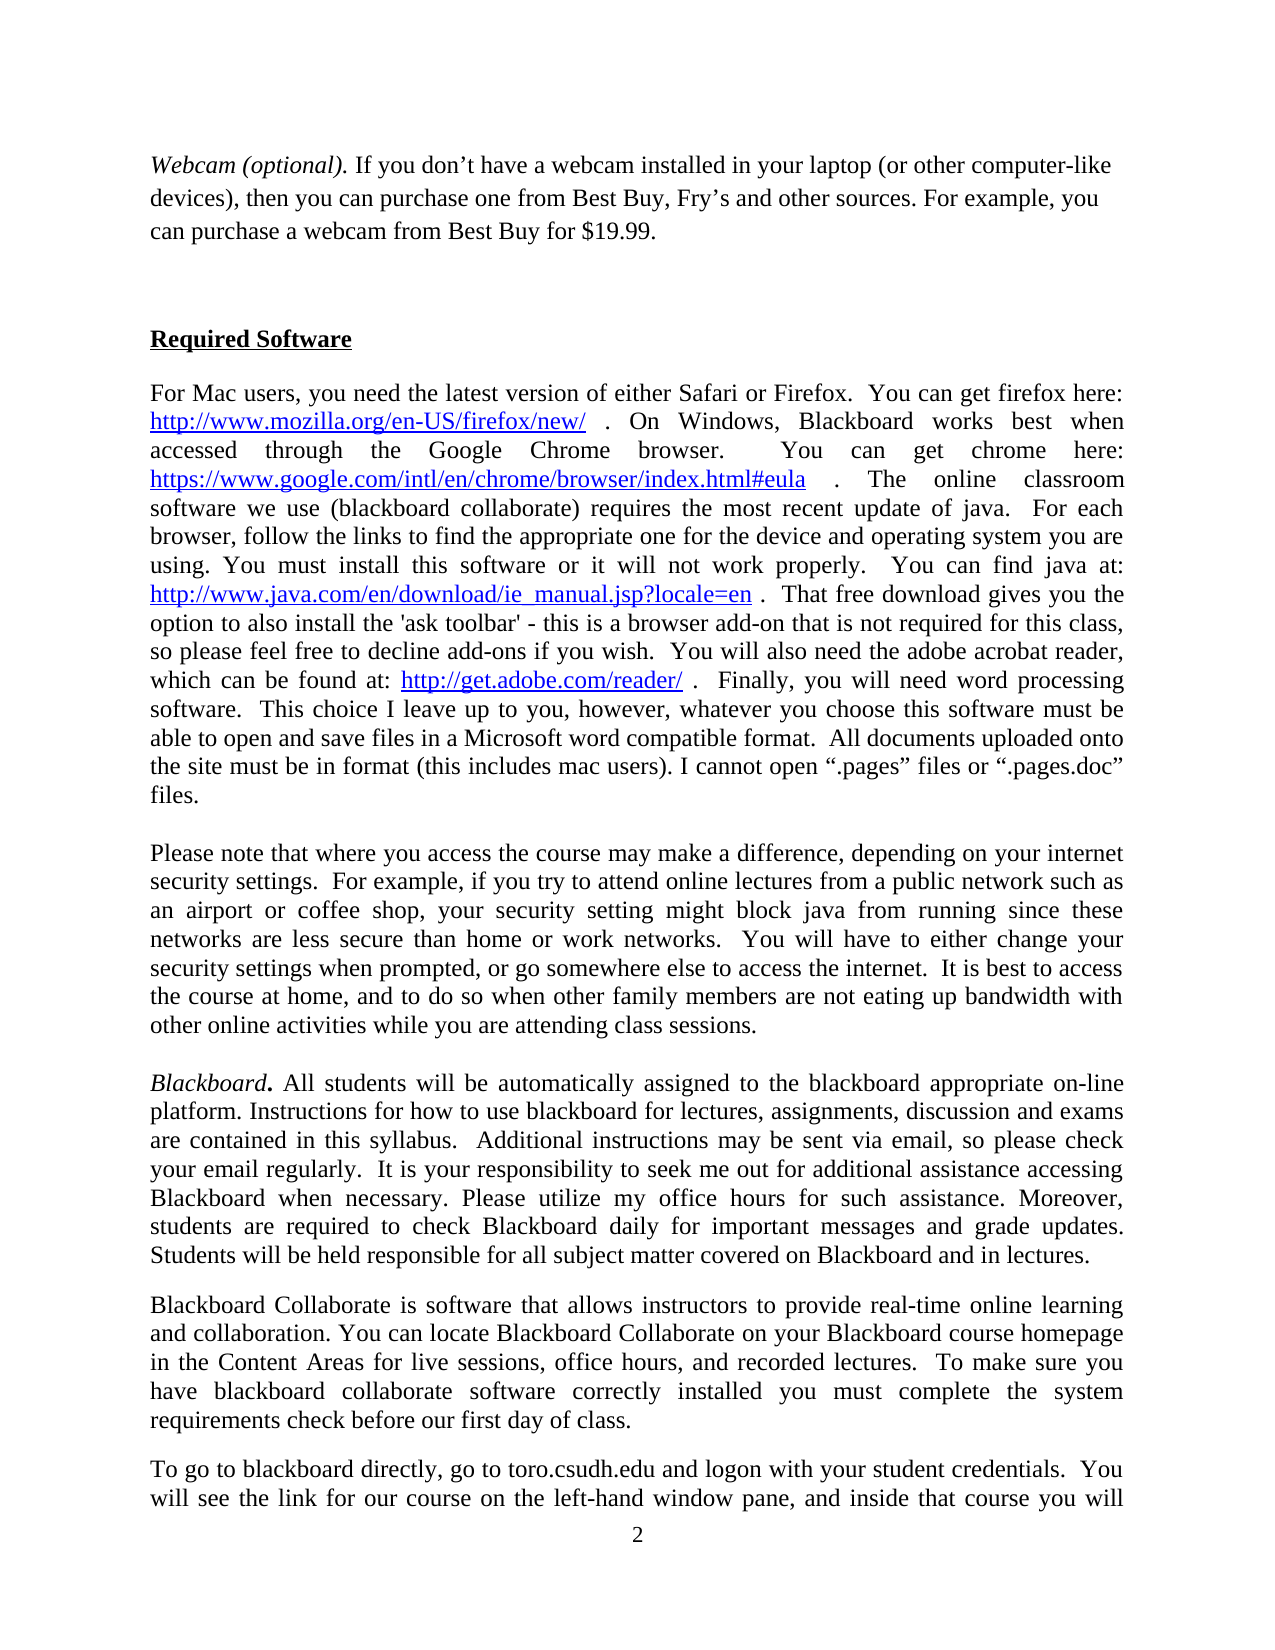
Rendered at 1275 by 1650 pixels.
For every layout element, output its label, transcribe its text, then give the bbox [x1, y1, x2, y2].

text Webcam (optional). If you don’t have a webcam installed in your laptop (or other computer-like devices), then you can purchase one from Best Buy, Fry’s and other sources. For example, you can purchase a webcam from Best Buy for $19.99. [150, 150, 1125, 245]
text Blackboard. All students will be automatically assigned to the blackboard appropriate on-line platform. Instructions for how to use blackboard for lectures, assignments, discussion and exams are contained in this syllabus. Additional instructions may be sent via email, so please check your email regularly. It is your responsibility to seek me out for additional assistance accessing Blackboard when necessary. Please utilize my office hours for such assistance. Moreover, students are required to check Blackboard daily for important messages and grade updates. Students will be held responsible for all subject matter covered on Blackboard and in lectures. [150, 1068, 1125, 1269]
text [150, 1454, 1125, 1512]
text For Mac users, you need the latest version of either Safari or Firefox. You can get firefox here: http://www.mozilla.org/en-US/firefox/new/ . On Windows, Blackboard works best when accessed through the Google Chrome browser. You can get chrome here: https://www.google.com/intl/en/chrome/browser/index.html#eula . The online classroom software we use (blackboard collaborate) requires the most recent update of java. For each browser, follow the links to find the appropriate one for the device and operating system you are using. You must install this software or it will not work properly. You can find java at: http://www.java.com/en/download/ie_manual.jsp?locale=en . That free download gives you the option to also install the 'ask toolbar' - this is a browser add-on that is not required for this class, so please feel free to decline add-ons if you wish. You will also need the adobe acrobat reader, which can be found at: http://get.adobe.com/reader/ . Finally, you will need word processing software. This choice I leave up to you, however, whatever you choose this software must be able to open and save files in a Microsoft word compatible format. All documents uploaded onto the site must be in format (this includes mac users). I cannot open “.pages” files or “.pages.doc” files. [150, 378, 1125, 809]
text Required Software [150, 324, 1125, 352]
text Please note that where you access the course may make a difference, depending on your internet security settings. For example, if you try to attend online lectures from a public network such as an airport or coffee shop, your security setting might block java from running since these networks are less secure than home or work networks. You will have to either change your security settings when prompted, or go somewhere else to access the internet. It is best to access the course at home, and to do so when other family members are not eating up bandwidth with other online activities while you are attending class sessions. [150, 838, 1125, 1039]
text Blackboard Collaborate is software that allows instructors to provide real-time online learning and collaboration. You can locate Blackboard Collaborate on your Blackboard course homepage in the Content Areas for live sessions, office hours, and recorded lectures. To make sure you have blackboard collaborate software correctly installed you must complete the system requirements check before our first day of class. [150, 1290, 1125, 1433]
